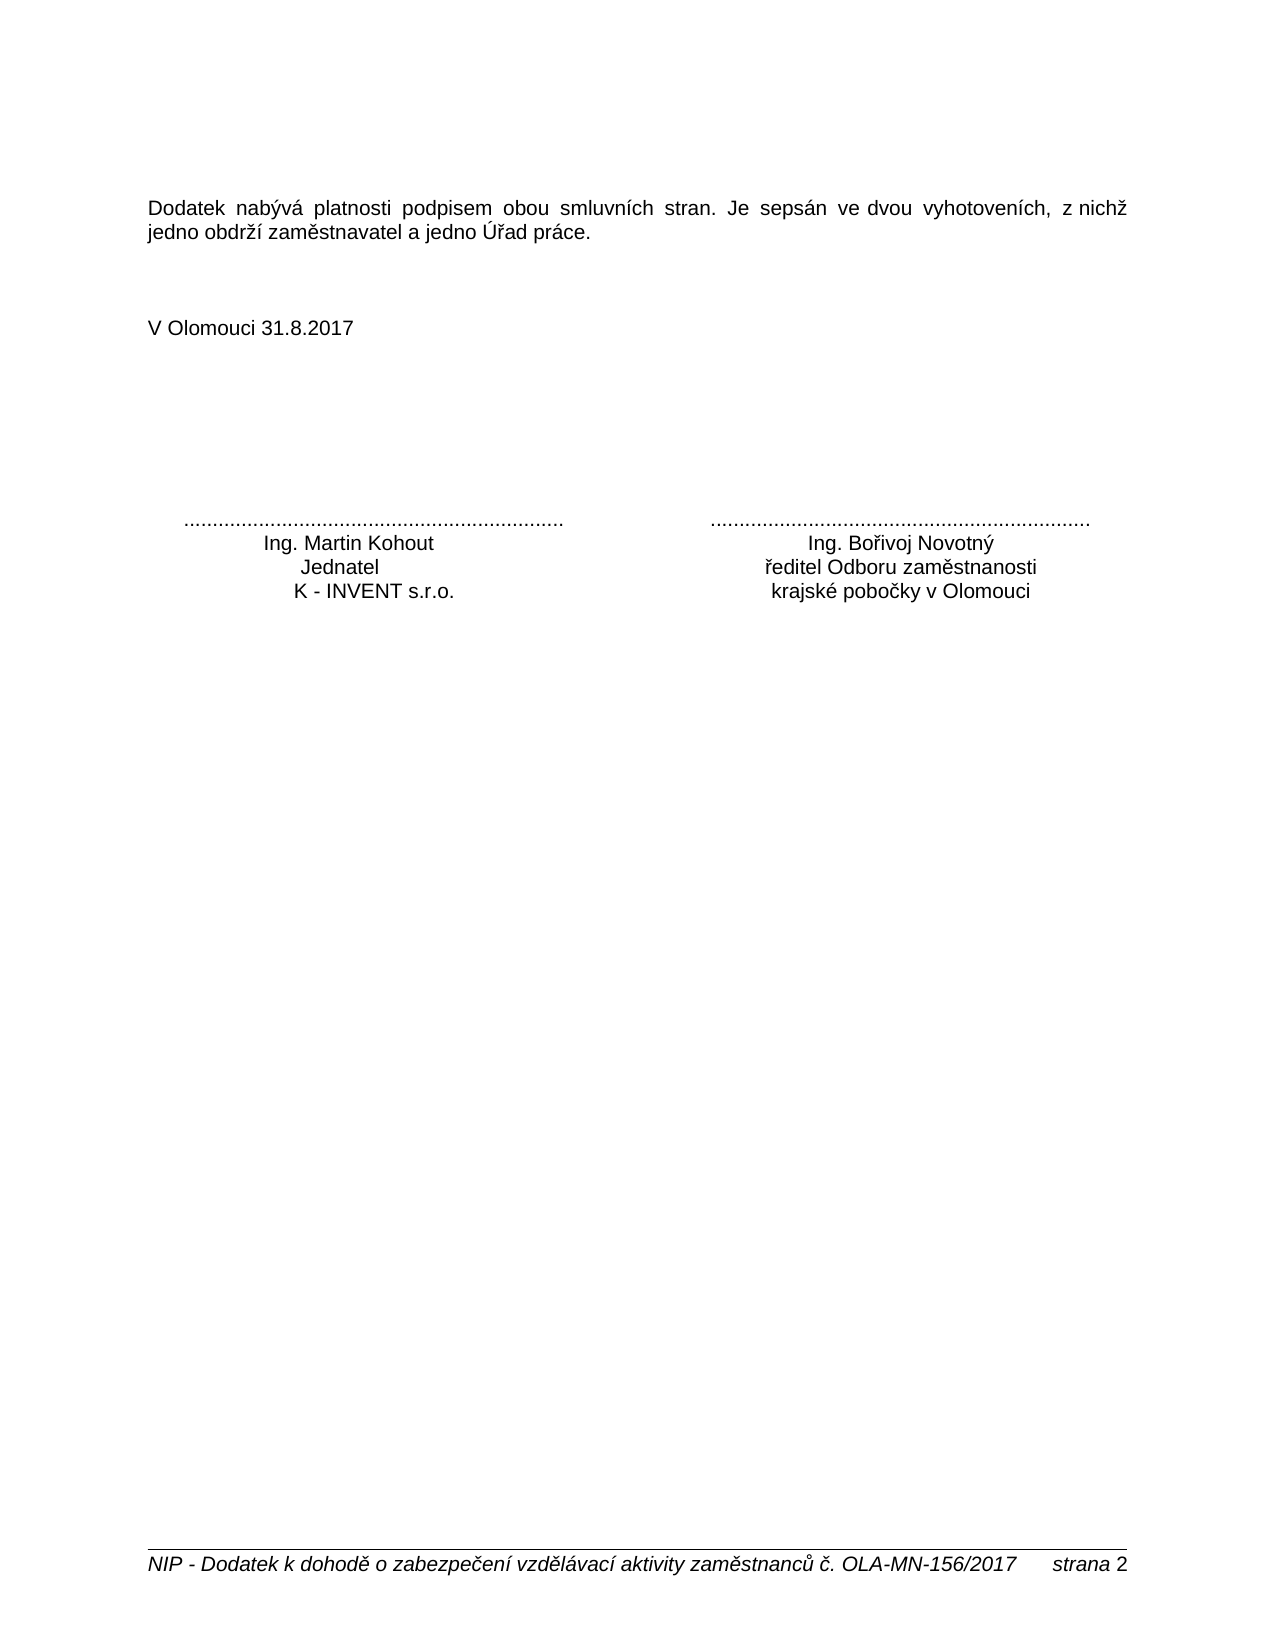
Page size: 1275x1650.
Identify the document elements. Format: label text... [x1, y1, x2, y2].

text Dodatek nabývá platnosti podpisem obou smluvních stran. Je sepsán ve dvou vyhotoveních, z nichž jedno obdrží zaměstnavatel a jedno Úřad práce. [148, 196, 1127, 243]
text .................................................................. [148, 507, 601, 531]
text krajské pobočky v Olomouci [674, 579, 1127, 603]
text ředitel Odboru zaměstnanosti [674, 555, 1127, 579]
text .................................................................. [674, 507, 1127, 531]
text Ing. Martin Kohout Jednatel [148, 531, 601, 579]
text K - INVENT s.r.o. [148, 579, 601, 603]
text Ing. Bořivoj Novotný [674, 531, 1127, 555]
text V Olomouci 31.8.2017 [148, 315, 1127, 339]
